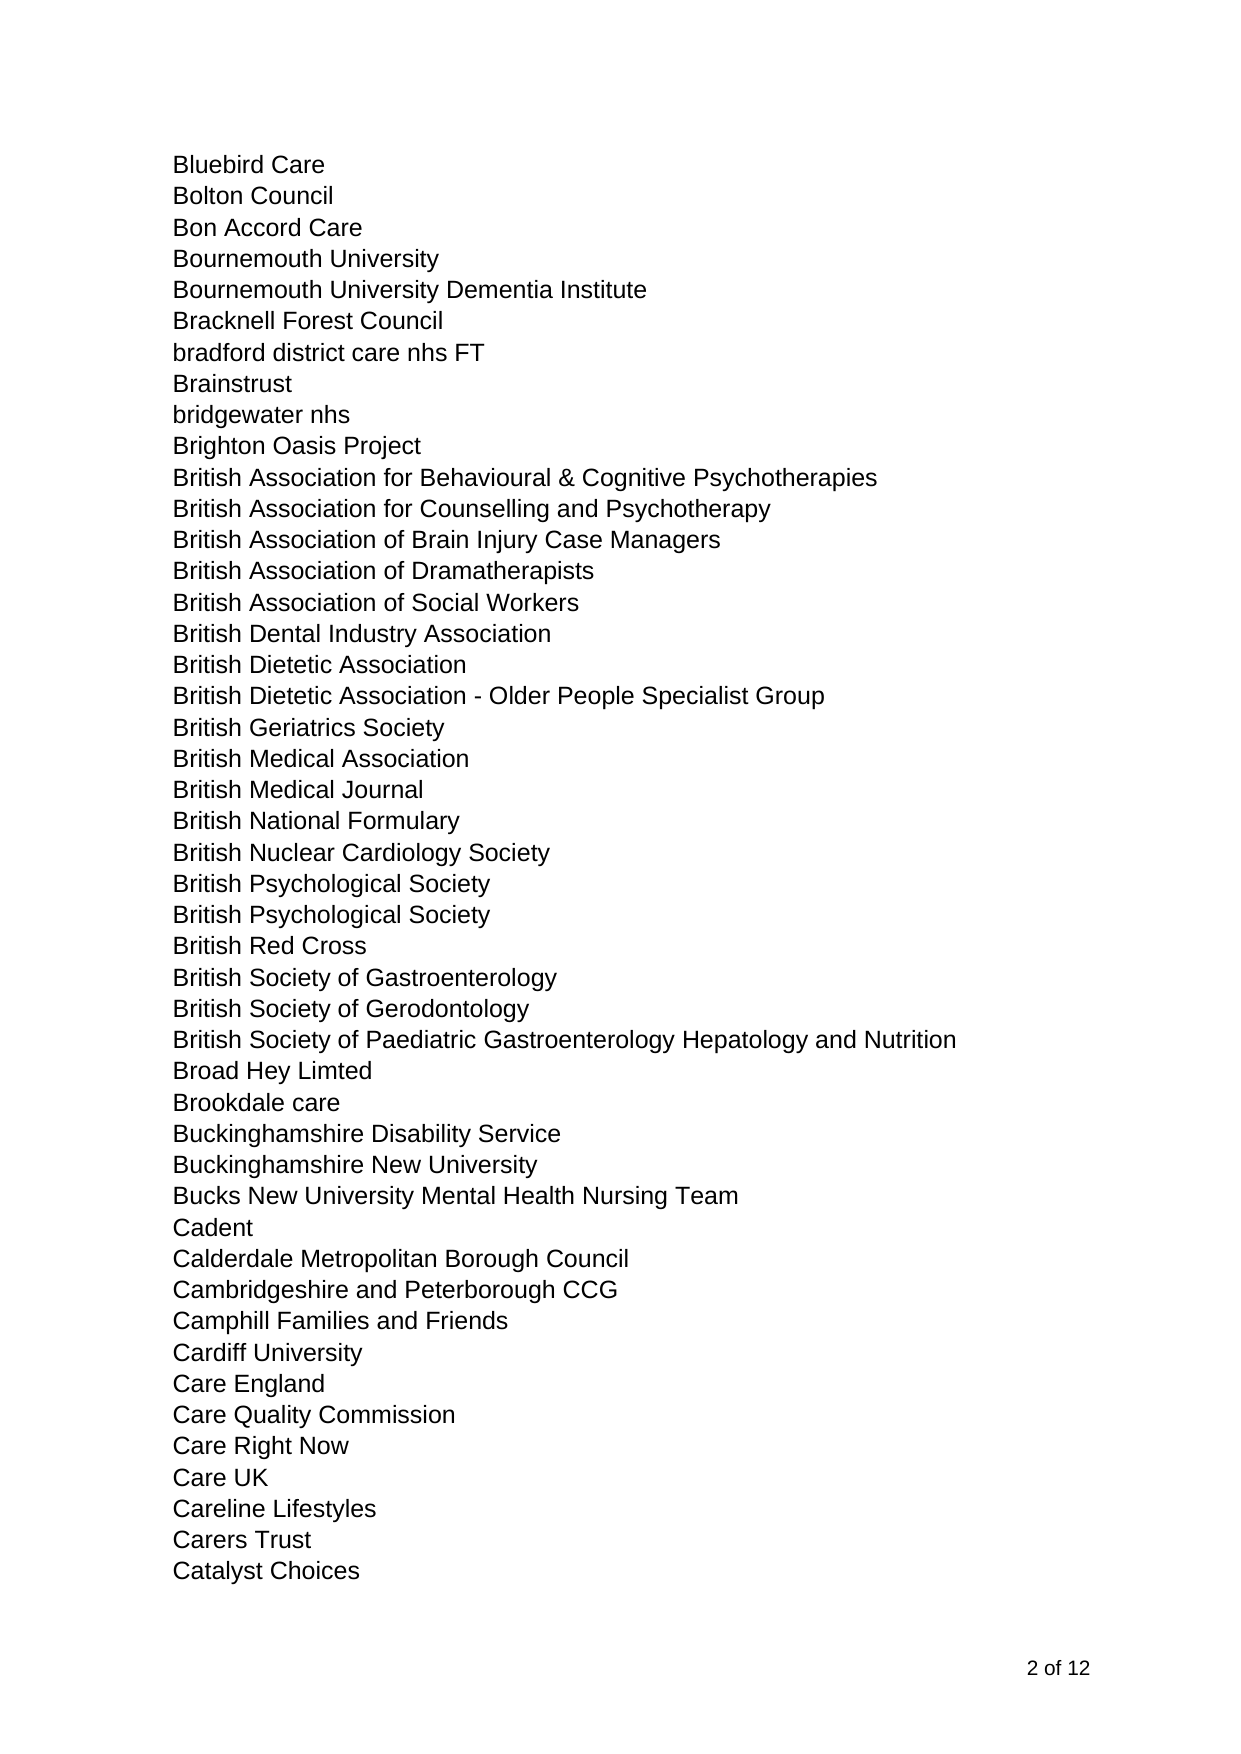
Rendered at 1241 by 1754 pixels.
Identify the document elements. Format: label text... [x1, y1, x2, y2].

table_cell British Society of Paediatric Gastroenterology Hepatology and Nutrition [161, 1025, 1084, 1056]
table_cell Buckinghamshire New University [161, 1150, 1084, 1181]
table_cell bradford district care nhs FT [161, 338, 1084, 369]
table_cell British Psychological Society [161, 869, 1084, 900]
table_cell British Dietetic Association - Older People Specialist Group [161, 681, 1084, 712]
table_cell Carers Trust [161, 1525, 1084, 1556]
table_cell Brainstrust [161, 369, 1084, 400]
table_cell Bracknell Forest Council [161, 306, 1084, 337]
table_cell Broad Hey Limted [161, 1056, 1084, 1087]
table_cell British Association of Dramatherapists [161, 556, 1084, 587]
table_cell Bon Accord Care [161, 213, 1084, 244]
table_cell British Association of Brain Injury Case Managers [161, 525, 1084, 556]
table_cell Cadent [161, 1213, 1084, 1244]
table_cell Care Right Now [161, 1431, 1084, 1462]
table_cell British Society of Gerodontology [161, 994, 1084, 1025]
table_cell British Association for Behavioural & Cognitive Psychotherapies [161, 463, 1084, 494]
table_cell Bluebird Care [161, 150, 1084, 181]
table_cell Brookdale care [161, 1088, 1084, 1119]
table_cell British Association of Social Workers [161, 588, 1084, 619]
table_cell British Nuclear Cardiology Society [161, 838, 1084, 869]
table_cell British Society of Gastroenterology [161, 963, 1084, 994]
table_cell Care UK [161, 1463, 1084, 1494]
table_cell British National Formulary [161, 806, 1084, 837]
table_cell Care England [161, 1369, 1084, 1400]
table_cell British Geriatrics Society [161, 713, 1084, 744]
table_cell Bournemouth University [161, 244, 1084, 275]
table_cell Buckinghamshire Disability Service [161, 1119, 1084, 1150]
table_cell Cardiff University [161, 1338, 1084, 1369]
table_cell Careline Lifestyles [161, 1494, 1084, 1525]
table_cell British Medical Association [161, 744, 1084, 775]
table_cell Catalyst Choices [161, 1556, 1084, 1587]
table_cell Cambridgeshire and Peterborough CCG [161, 1275, 1084, 1306]
table_cell Calderdale Metropolitan Borough Council [161, 1244, 1084, 1275]
table_cell Bucks New University Mental Health Nursing Team [161, 1181, 1084, 1212]
table_cell Bournemouth University Dementia Institute [161, 275, 1084, 306]
table_cell British Red Cross [161, 931, 1084, 962]
table_cell Bolton Council [161, 181, 1084, 212]
table_cell British Association for Counselling and Psychotherapy [161, 494, 1084, 525]
table_cell Brighton Oasis Project [161, 431, 1084, 462]
table_cell British Psychological Society [161, 900, 1084, 931]
table_cell British Dietetic Association [161, 650, 1084, 681]
table_cell Camphill Families and Friends [161, 1306, 1084, 1337]
table_cell Care Quality Commission [161, 1400, 1084, 1431]
table_cell British Dental Industry Association [161, 619, 1084, 650]
table_cell bridgewater nhs [161, 400, 1084, 431]
table_cell British Medical Journal [161, 775, 1084, 806]
